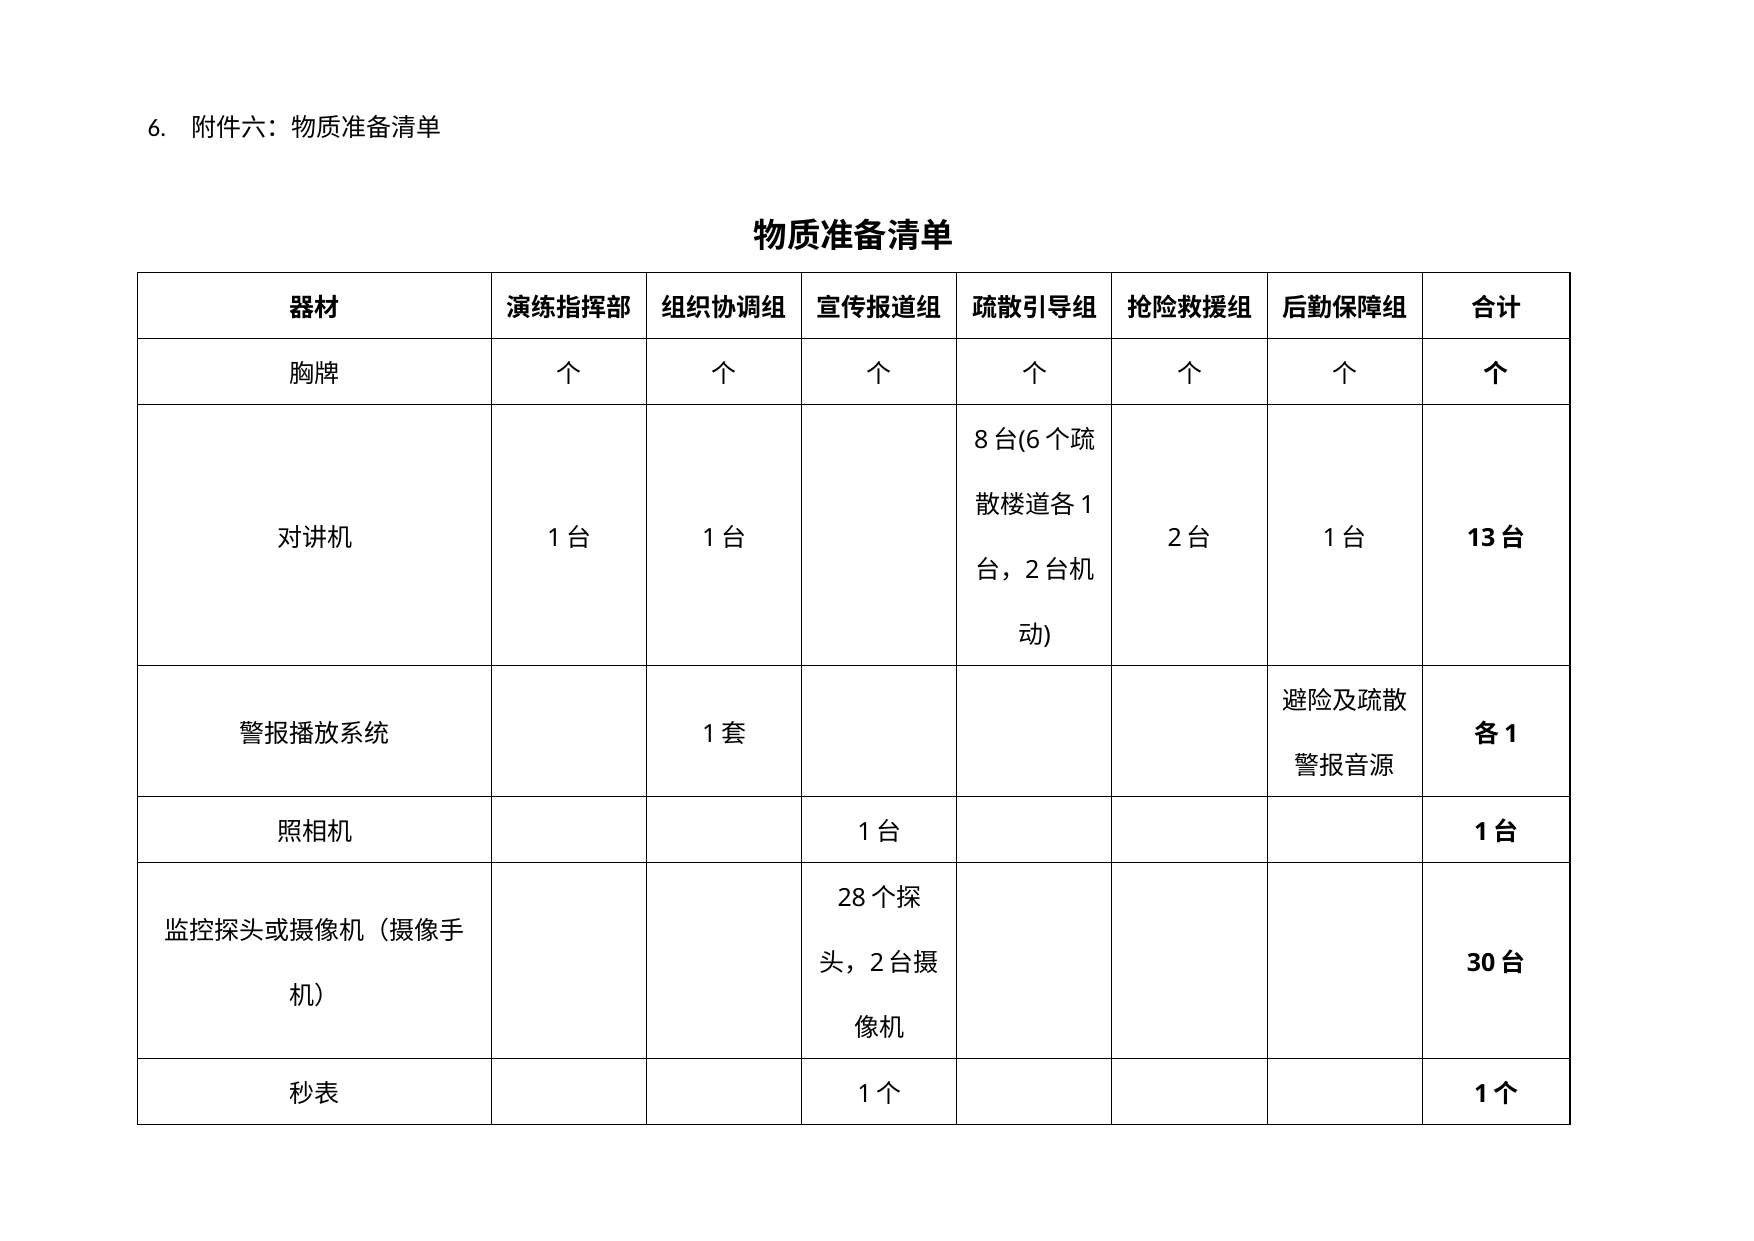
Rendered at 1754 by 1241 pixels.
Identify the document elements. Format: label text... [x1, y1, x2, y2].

table_cell 个 [957, 339, 1111, 404]
table_cell [1112, 797, 1267, 862]
table_cell [1112, 1059, 1267, 1124]
table_cell 1台 [647, 405, 801, 665]
table_header 组织协调组 [647, 273, 801, 338]
table_cell [802, 405, 956, 665]
table_cell [957, 863, 1111, 1058]
table_cell 8台(6个疏散楼道各1台，2台机动) [957, 405, 1111, 665]
table_cell 28个探头，2台摄像机 [802, 863, 956, 1058]
table_header 演练指挥部 [492, 273, 646, 338]
table_cell 各1 [1423, 666, 1569, 796]
table_cell 警报播放系统 [138, 666, 491, 796]
table_cell [1112, 863, 1267, 1058]
table_cell 1套 [647, 666, 801, 796]
table_cell [1268, 863, 1422, 1058]
table_cell 2台 [1112, 405, 1267, 665]
table_cell [1268, 797, 1422, 862]
table_cell 1台 [802, 797, 956, 862]
table_cell 个 [1423, 339, 1569, 404]
table_cell 照相机 [138, 797, 491, 862]
list 附件六：物质准备清单 [147, 93, 1604, 158]
table_cell 个 [1112, 339, 1267, 404]
table_header 抢险救援组 [1112, 273, 1267, 338]
table_cell 1台 [1423, 797, 1569, 862]
table_cell 1个 [802, 1059, 956, 1124]
table_cell [802, 666, 956, 796]
table_cell 个 [1268, 339, 1422, 404]
table_cell [1268, 1059, 1422, 1124]
table_header 器材 [138, 273, 491, 338]
table_header 疏散引导组 [957, 273, 1111, 338]
title 物质准备清单 [103, 201, 1604, 266]
table_cell 个 [492, 339, 646, 404]
table_cell 13台 [1423, 405, 1569, 665]
table_cell 避险及疏散警报音源 [1268, 666, 1422, 796]
table_header 宣传报道组 [802, 273, 956, 338]
table_cell [957, 666, 1111, 796]
table_cell 个 [802, 339, 956, 404]
table_cell [492, 863, 646, 1058]
table_cell 秒表 [138, 1059, 491, 1124]
table_cell [492, 1059, 646, 1124]
table_cell [957, 1059, 1111, 1124]
table_header 后勤保障组 [1268, 273, 1422, 338]
table_cell [647, 863, 801, 1058]
table_cell [957, 797, 1111, 862]
table_cell 30台 [1423, 863, 1569, 1058]
table_cell [647, 1059, 801, 1124]
table_cell [492, 797, 646, 862]
table_cell 1台 [1268, 405, 1422, 665]
table_cell 对讲机 [138, 405, 491, 665]
table_header 合计 [1423, 273, 1569, 338]
table_cell 个 [647, 339, 801, 404]
table_cell [1112, 666, 1267, 796]
table_cell 1个 [1423, 1059, 1569, 1124]
table_cell [492, 666, 646, 796]
table_cell 胸牌 [138, 339, 491, 404]
table_cell 1台 [492, 405, 646, 665]
table_cell [647, 797, 801, 862]
table_cell 监控探头或摄像机（摄像手机） [138, 863, 491, 1058]
